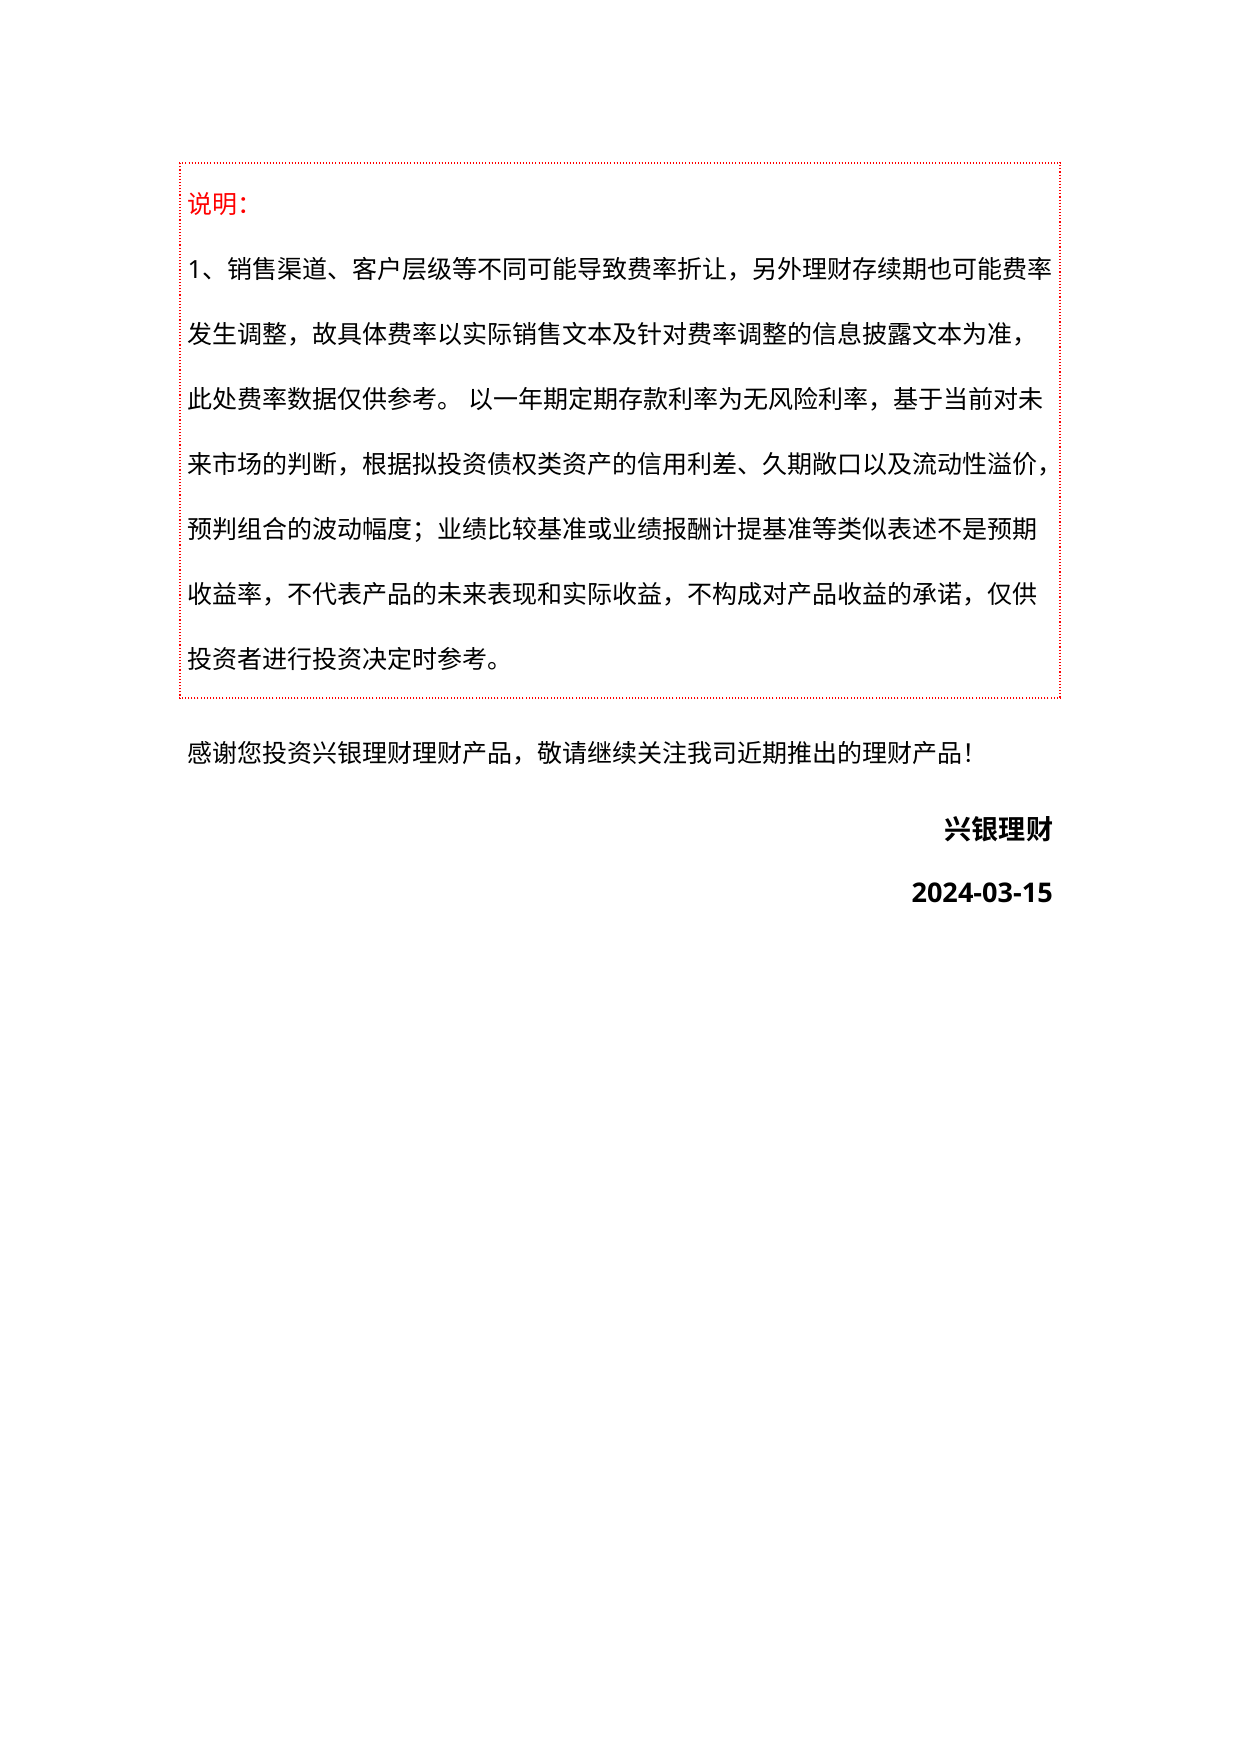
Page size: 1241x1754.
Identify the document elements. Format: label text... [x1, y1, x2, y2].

text 感谢您投资兴银理财理财产品，敬请继续关注我司近期推出的理财产品！ [187, 719, 1053, 784]
text 说明： 1、销售渠道、客户层级等不同可能导致费率折让，另外理财存续期也可能费率发生调整，故具体费率以实际销售文本及针对费率调整的信息披露文本为准，此处费率数据仅供参考。 以一年期定期存款利率为无风险利率，基于当前对未来市场的判断，根据拟投资债权类资产的信用利差、久期敞口以及流动性溢价，预判组合的波动幅度；业绩比较基准或业绩报酬计提基准等类似表述不是预期收益率，不代表产品的未来表现和实际收益，不构成对产品收益的承诺，仅供投资者进行投资决定时参考。 [179, 162, 1061, 699]
text 兴银理财 [187, 795, 1053, 860]
text 2024-03-15 [187, 860, 1053, 925]
